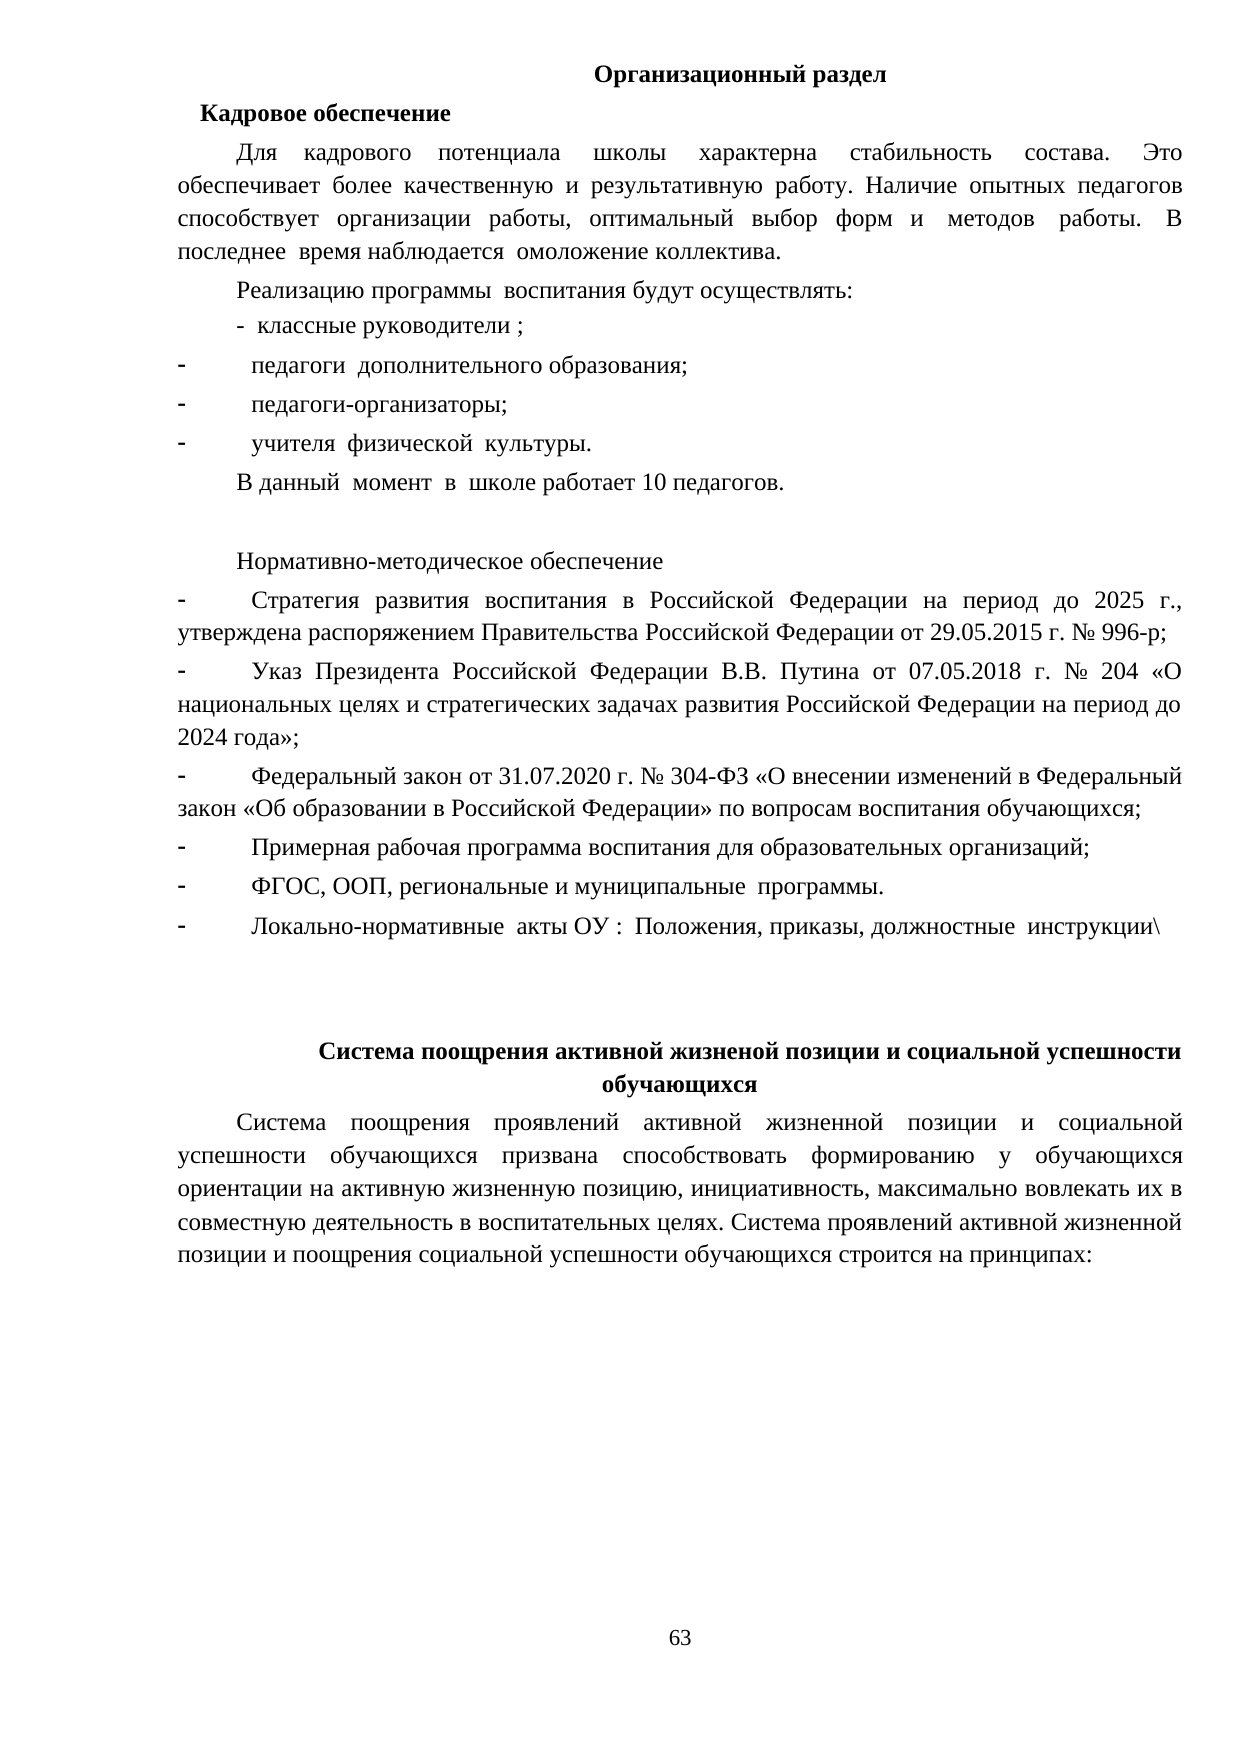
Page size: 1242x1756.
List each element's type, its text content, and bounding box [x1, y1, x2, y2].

list Федеральный закон от 31.07.2020 г. № 304-ФЗ «О внесении изменений в Федеральный закон «Об образовании в Российской Федерации» по вопросам воспитания обучающихся; [177, 761, 1183, 822]
list педагоги-организаторы; [177, 389, 1210, 418]
list Стратегия развития воспитания в Российской Федерации на период до 2025 г., утверждена распоряжением Правительства Российской Федерации от 29.05.2015 г. № 996-р; [177, 585, 1182, 646]
text Система поощрения проявлений активной жизненной позиции и социальной успешности обучающихся призвана способствовать формированию у обучающихся ориентации на активную жизненную позицию, инициативность, максимально вовлекать их в совместную деятельность в воспитательных целях. Система проявлений активной жизненной позиции и поощрения социальной успешности обучающихся строится на принципах: [177, 1107, 1183, 1268]
text - классные руководители ; [236, 310, 1210, 339]
text обучающихся [602, 1069, 1210, 1097]
subtitle Система поощрения активной жизненой позиции и социальной успешности [237, 1036, 1210, 1064]
list Локально-нормативные акты ОУ : Положения, приказы, должностные инструкции\ [177, 911, 1210, 939]
list Кадровое обеспечение [162, 98, 1210, 127]
list ФГОС, ООП, региональные и муниципальные программы. [177, 871, 1210, 900]
text Для кадрового потенциала школы характерна стабильность состава. Это обеспечивает более качественную и результативную работу. Наличие опытных педагогов способствует организации работы, оптимальный выбор форм и методов работы. В последнее время наблюдается омоложение коллектива. [177, 137, 1183, 265]
list Указ Президента Российской Федерации В.В. Путина от 07.05.2018 г. № 204 «О национальных целях и стратегических задачах развития Российской Федерации на период до 2024 года»; [177, 656, 1183, 751]
subtitle Организационный раздел [593, 59, 1210, 87]
text Нормативно-методическое обеспечение [236, 546, 1210, 575]
list педагоги дополнительного образования; [177, 350, 1210, 378]
text В данный момент в школе работает 10 педагогов. [236, 467, 1210, 496]
text Реализацию программы воспитания будут осуществлять: [236, 275, 1210, 304]
list учителя физической культуры. [177, 428, 1210, 457]
list Примерная рабочая программа воспитания для образовательных организаций; [177, 832, 1210, 861]
